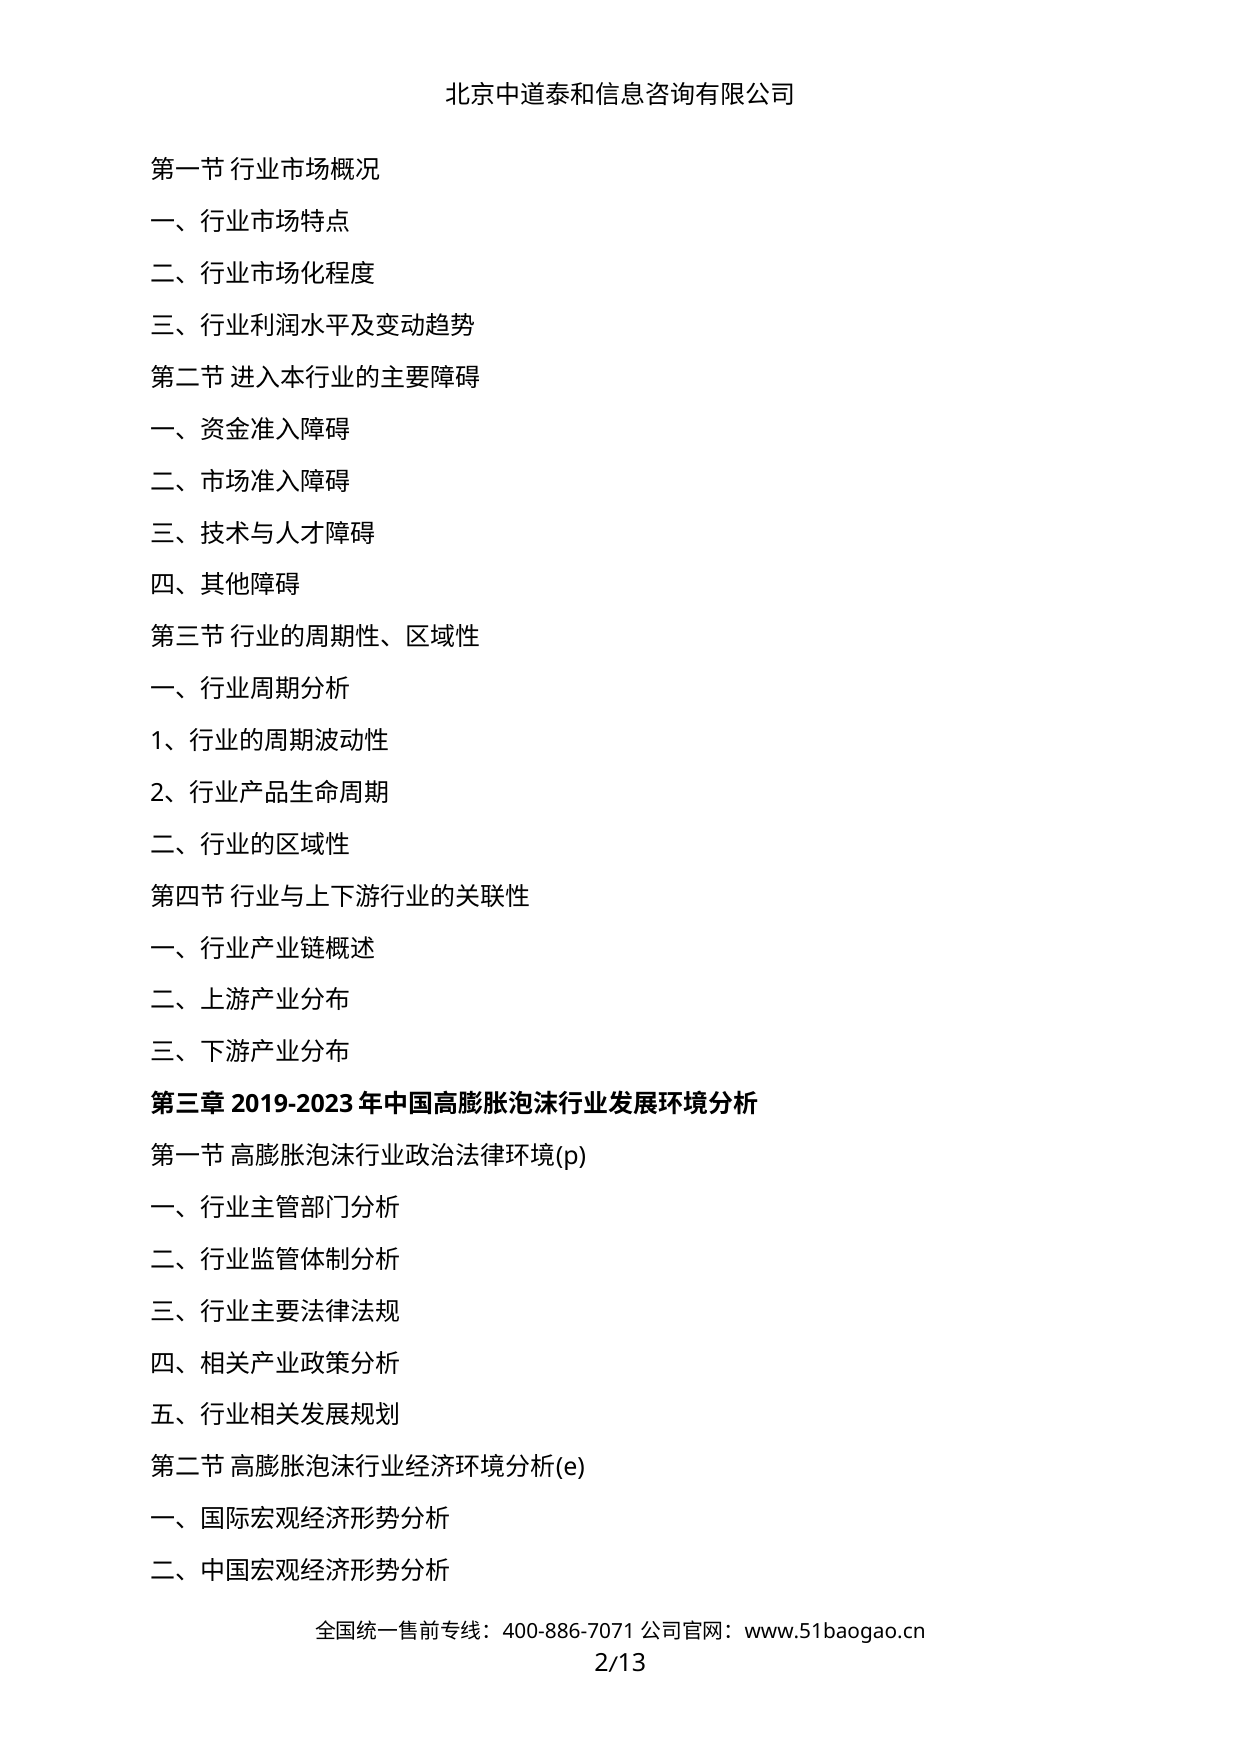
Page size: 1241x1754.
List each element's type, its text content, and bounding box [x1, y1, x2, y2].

text 三、行业主要法律法规 [150, 1291, 1090, 1327]
text 三、行业利润水平及变动趋势 [150, 306, 1090, 342]
text 第三节 行业的周期性、区域性 [150, 617, 1090, 653]
text 第三章 2019-2023年中国高膨胀泡沫行业发展环境分析 [150, 1084, 1090, 1120]
text 一、资金准入障碍 [150, 409, 1090, 446]
text 第一节 行业市场概况 [150, 150, 1090, 186]
text 二、行业的区域性 [150, 824, 1090, 861]
text 二、行业监管体制分析 [150, 1239, 1090, 1276]
text 2、行业产品生命周期 [150, 772, 1090, 809]
text 四、其他障碍 [150, 565, 1090, 601]
text 二、中国宏观经济形势分析 [150, 1551, 1090, 1587]
text 第一节 高膨胀泡沫行业政治法律环境(p) [150, 1136, 1090, 1172]
text 一、行业周期分析 [150, 669, 1090, 705]
text 一、行业市场特点 [150, 202, 1090, 238]
text 二、行业市场化程度 [150, 254, 1090, 290]
text 一、国际宏观经济形势分析 [150, 1499, 1090, 1535]
text 一、行业产业链概述 [150, 928, 1090, 964]
text 一、行业主管部门分析 [150, 1187, 1090, 1224]
text 第二节 进入本行业的主要障碍 [150, 357, 1090, 394]
text 第四节 行业与上下游行业的关联性 [150, 876, 1090, 912]
text 1、行业的周期波动性 [150, 721, 1090, 757]
text 二、上游产业分布 [150, 980, 1090, 1016]
text 四、相关产业政策分析 [150, 1343, 1090, 1379]
text 二、市场准入障碍 [150, 461, 1090, 497]
text 三、技术与人才障碍 [150, 513, 1090, 549]
text 第二节 高膨胀泡沫行业经济环境分析(e) [150, 1447, 1090, 1483]
text 五、行业相关发展规划 [150, 1395, 1090, 1431]
text 三、下游产业分布 [150, 1032, 1090, 1068]
